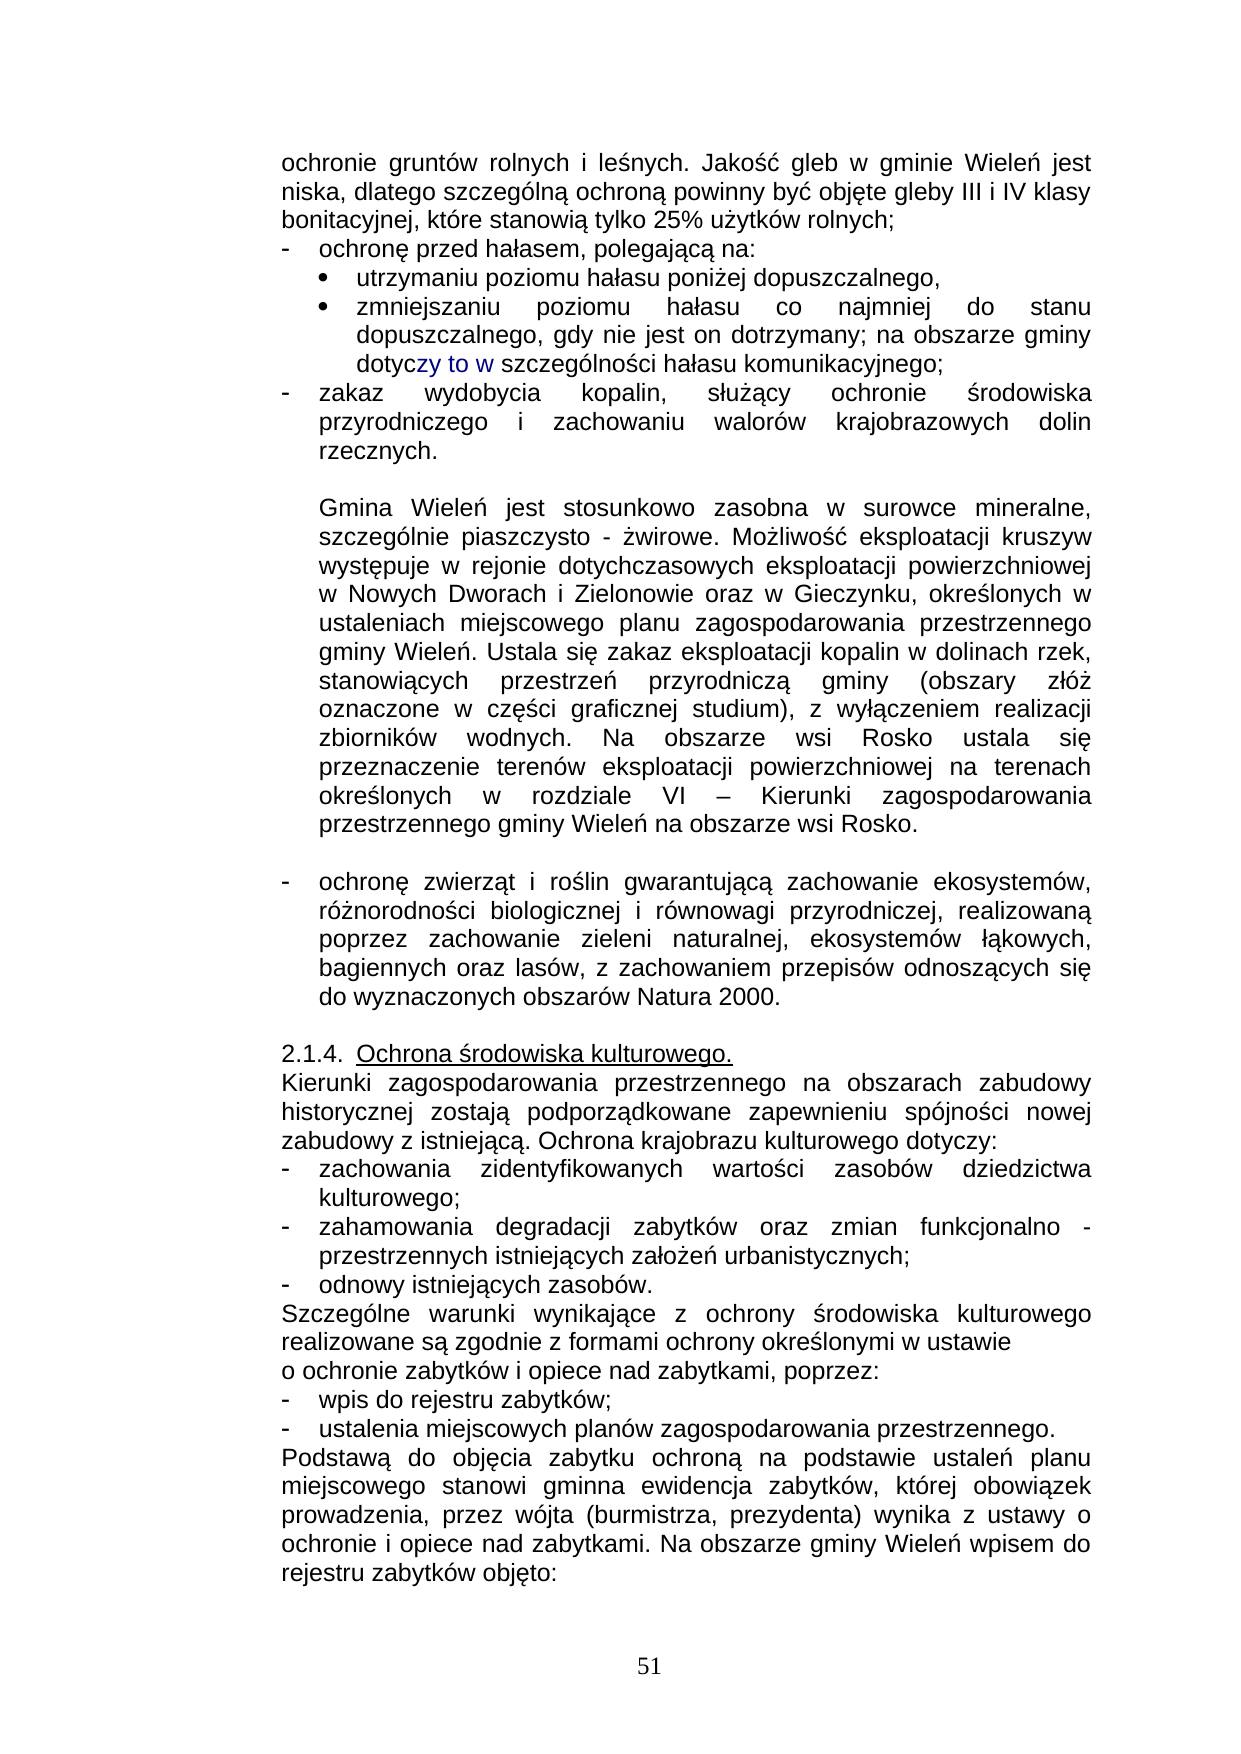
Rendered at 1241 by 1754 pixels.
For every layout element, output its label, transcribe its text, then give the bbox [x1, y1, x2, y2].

list utrzymaniu poziomu hałasu poniżej dopuszczalnego, [319, 263, 1092, 292]
list wpis do rejestru zabytków; [281, 1385, 1092, 1414]
list zmniejszaniu poziomu hałasu co najmniej do stanu dopuszczalnego, gdy nie jest on dotrzymany; na obszarze gminy dotyczy to w szczególności hałasu komunikacyjnego; [319, 292, 1092, 378]
list ochronę przed hałasem, polegającą na: [281, 234, 1092, 263]
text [281, 148, 1092, 234]
list ochronę zwierząt i roślin gwarantującą zachowanie ekosystemów, różnorodności biologicznej i równowagi przyrodniczej, realizowaną poprzez zachowanie zieleni naturalnej, ekosystemów łąkowych, bagiennych oraz lasów, z zachowaniem przepisów odnoszących się do wyznaczonych obszarów Natura 2000. [281, 867, 1092, 1011]
text Kierunki zagospodarowania przestrzennego na obszarach zabudowy historycznej zostają podporządkowane zapewnieniu spójności nowej zabudowy z istniejącą. Ochrona krajobrazu kulturowego dotyczy: [281, 1068, 1092, 1154]
list Ochrona środowiska kulturowego. [281, 1039, 1092, 1068]
list zahamowania degradacji zabytków oraz zmian funkcjonalno - przestrzennych istniejących założeń urbanistycznych; [281, 1212, 1092, 1270]
text Gmina Wieleń jest stosunkowo zasobna w surowce mineralne, szczególnie piaszczysto - żwirowe. Możliwość eksploatacji kruszyw występuje w rejonie dotychczasowych eksploatacji powierzchniowej w Nowych Dworach i Zielonowie oraz w Gieczynku, określonych w ustaleniach miejscowego planu zagospodarowania przestrzennego gminy Wieleń. Ustala się zakaz eksploatacji kopalin w dolinach rzek, stanowiących przestrzeń przyrodniczą gminy (obszary złóż oznaczone w części graficznej studium), z wyłączeniem realizacji zbiorników wodnych. Na obszarze wsi Rosko ustala się przeznaczenie terenów eksploatacji powierzchniowej na terenach określonych w rozdziale VI – Kierunki zagospodarowania przestrzennego gminy Wieleń na obszarze wsi Rosko. [319, 493, 1092, 838]
list odnowy istniejących zasobów. [281, 1270, 1092, 1298]
list zakaz wydobycia kopalin, służący ochronie środowiska przyrodniczego i zachowaniu walorów krajobrazowych dolin rzecznych. [281, 378, 1092, 464]
text o ochronie zabytków i opiece nad zabytkami, poprzez: [281, 1356, 1092, 1385]
list ustalenia miejscowych planów zagospodarowania przestrzennego. [281, 1414, 1092, 1442]
text Szczególne warunki wynikające z ochrony środowiska kulturowego realizowane są zgodnie z formami ochrony określonymi w ustawie [281, 1298, 1092, 1356]
text Podstawą do objęcia zabytku ochroną na podstawie ustaleń planu miejscowego stanowi gminna ewidencja zabytków, której obowiązek prowadzenia, przez wójta (burmistrza, prezydenta) wynika z ustawy o ochronie i opiece nad zabytkami. Na obszarze gminy Wieleń wpisem do rejestru zabytków objęto: [281, 1442, 1092, 1586]
list zachowania zidentyfikowanych wartości zasobów dziedzictwa kulturowego; [281, 1154, 1092, 1212]
